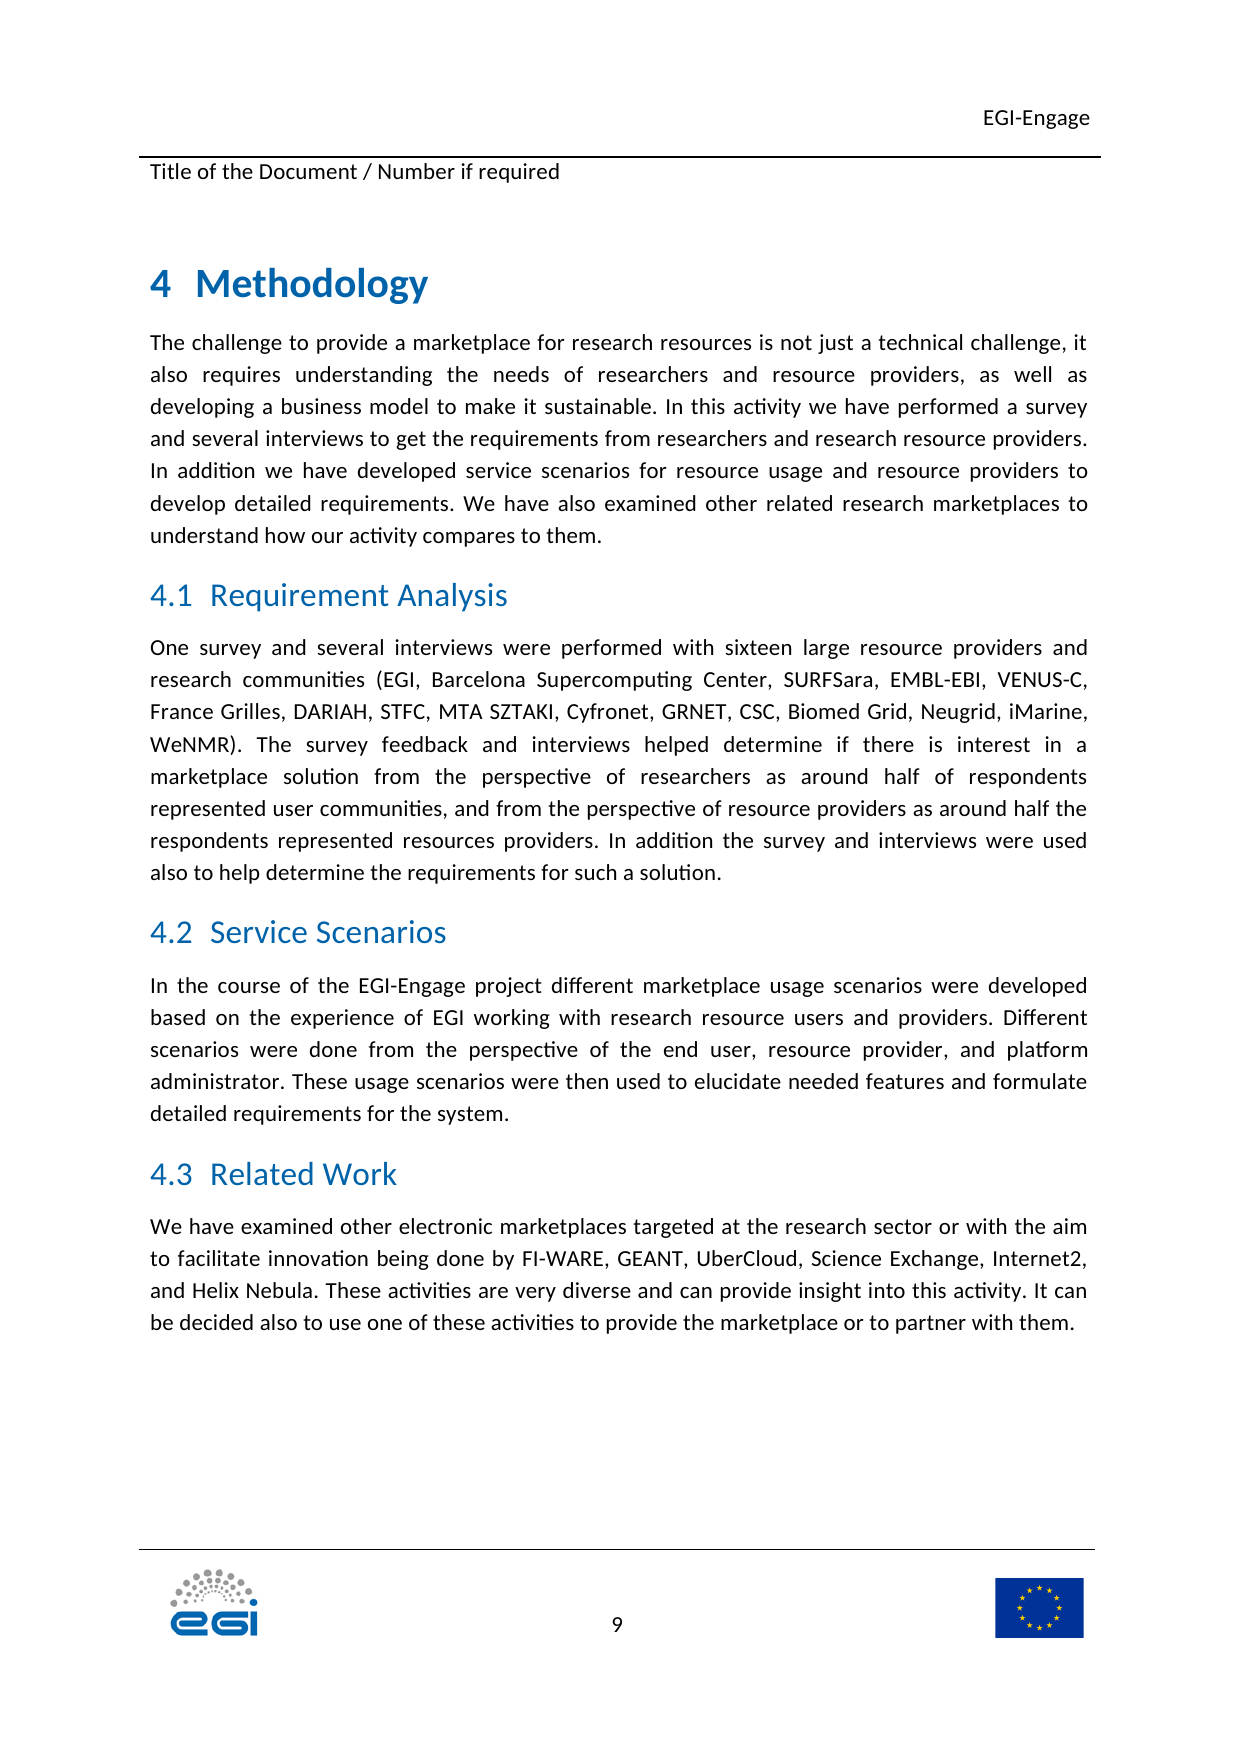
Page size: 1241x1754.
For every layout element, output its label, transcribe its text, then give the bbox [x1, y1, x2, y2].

text In the course of the EGI-Engage project different marketplace usage scenarios were developed based on the experience of EGI working with research resource users and providers. Different scenarios were done from the perspective of the end user, resource provider, and platform administrator. These usage scenarios were then used to elucidate needed features and formulate detailed requirements for the system. [150, 971, 1090, 1127]
subtitle Service Scenarios [150, 911, 1090, 952]
subtitle Requirement Analysis [150, 574, 1090, 614]
text We have examined other electronic marketplaces targeted at the research sector or with the aim to facilitate innovation being done by FI-WARE, GEANT, UberCloud, Science Exchange, Internet2, and Helix Nebula. These activities are very diverse and can provide insight into this activity. It can be decided also to use one of these activities to provide the marketplace or to partner with them. [150, 1212, 1090, 1336]
picture [995, 1578, 1084, 1638]
picture [150, 1567, 276, 1638]
text One survey and several interviews were performed with sixteen large resource providers and research communities (EGI, Barcelona Supercomputing Center, SURFSara, EMBL-EBI, VENUS-C, France Grilles, DARIAH, STFC, MTA SZTAKI, Cyfronet, GRNET, CSC, Biomed Grid, Neugrid, iMarine, WeNMR). The survey feedback and interviews helped determine if there is interest in a marketplace solution from the perspective of researchers as around half of respondents represented user communities, and from the perspective of resource providers as around half the respondents represented resources providers. In addition the survey and interviews were used also to help determine the requirements for such a solution. [150, 633, 1090, 886]
text The challenge to provide a marketplace for research resources is not just a technical challenge, it also requires understanding the needs of researchers and resource providers, as well as developing a business model to make it sustainable. In this activity we have performed a survey and several interviews to get the requirements from researchers and research resource providers. In addition we have developed service scenarios for resource usage and resource providers to develop detailed requirements. We have also examined other related research marketplaces to understand how our activity compares to them. [150, 328, 1090, 549]
subtitle Methodology [150, 257, 1090, 308]
subtitle Related Work [150, 1152, 1090, 1193]
